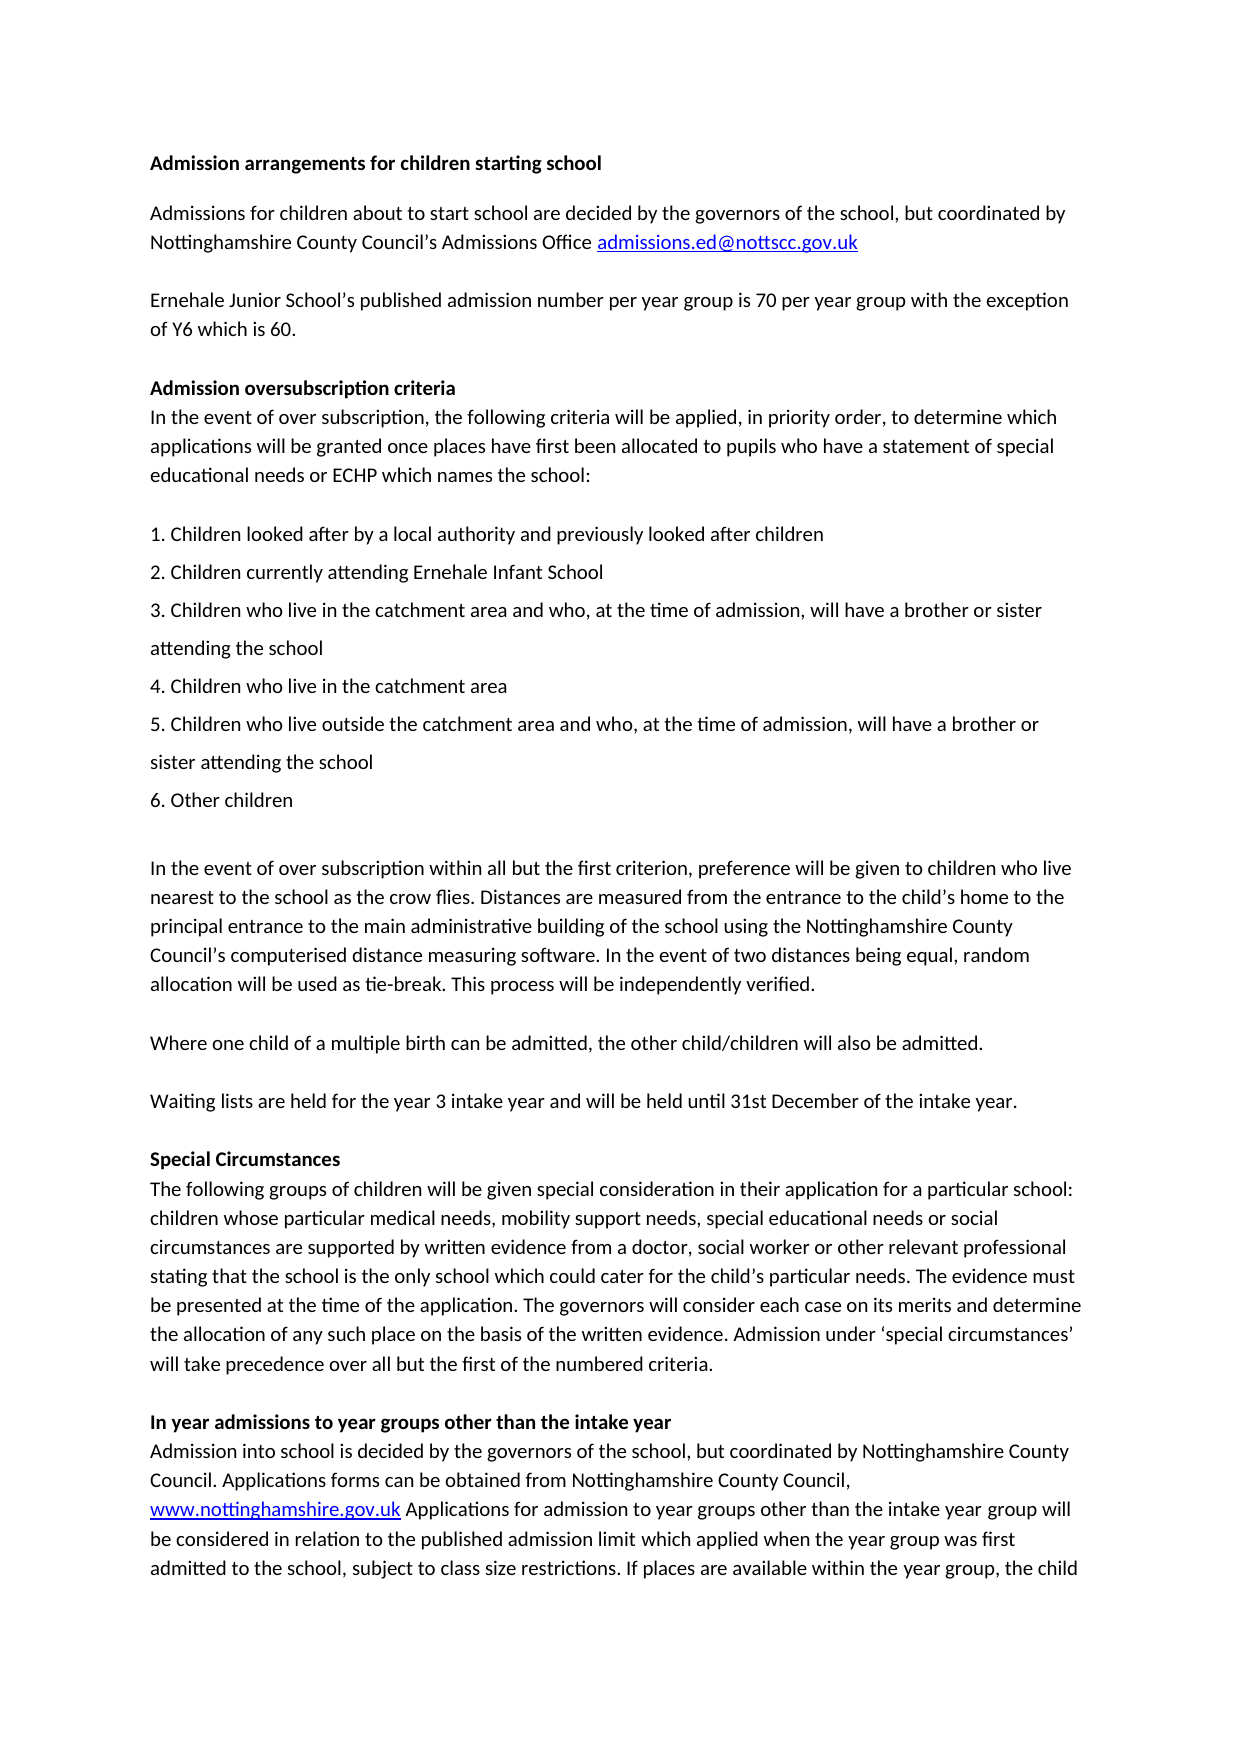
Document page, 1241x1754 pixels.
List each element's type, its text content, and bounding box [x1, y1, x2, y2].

text The following groups of children will be given special consideration in their application for a particular school: children whose particular medical needs, mobility support needs, special educational needs or social circumstances are supported by written evidence from a doctor, social worker or other relevant professional stating that the school is the only school which could cater for the child’s particular needs. The evidence must be presented at the time of the application. The governors will consider each case on its merits and determine the allocation of any such place on the basis of the written evidence. Admission under ‘special circumstances’ will take precedence over all but the first of the numbered criteria. [150, 1176, 1090, 1376]
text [150, 1497, 1090, 1580]
text Special Circumstances [150, 1147, 1090, 1172]
text In the event of over subscription within all but the first criterion, preference will be given to children who live nearest to the school as the crow flies. Distances are measured from the entrance to the child’s home to the principal entrance to the main administrative building of the school using the Nottinghamshire County Council’s computerised distance measuring software. In the event of two distances being equal, random allocation will be used as tie-break. This process will be independently verified. [150, 855, 1090, 997]
text 5. Children who live outside the catchment area and who, at the time of admission, will have a brother or sister attending the school [150, 711, 1090, 775]
text Admission into school is decided by the governors of the school, but coordinated by Nottinghamshire County Council. Applications forms can be obtained from Nottinghamshire County Council, [150, 1438, 1090, 1493]
text In the event of over subscription, the following criteria will be applied, in priority order, to determine which applications will be granted once places have first been allocated to pupils who have a statement of special educational needs or ECHP which names the school: [150, 404, 1090, 488]
text 6. Other children [150, 788, 1090, 813]
text Admission arrangements for children starting school [150, 150, 1090, 175]
text Admissions for children about to start school are decided by the governors of the school, but coordinated by Nottinghamshire County Council’s Admissions Office admissions.ed@nottscc.gov.uk [150, 200, 1090, 254]
text Where one child of a multiple birth can be admitted, the other child/children will also be admitted. [150, 1030, 1090, 1055]
text Admission oversubscription criteria [150, 375, 1090, 400]
text 2. Children currently attending Ernehale Infant School [150, 559, 1090, 584]
text 3. Children who live in the catchment area and who, at the time of admission, will have a brother or sister attending the school [150, 597, 1090, 661]
text Waiting lists are held for the year 3 intake year and will be held until 31st December of the intake year. [150, 1088, 1090, 1114]
text 1. Children looked after by a local authority and previously looked after children [150, 521, 1090, 546]
text 4. Children who live in the catchment area [150, 673, 1090, 699]
text In year admissions to year groups other than the intake year [150, 1409, 1090, 1434]
text Ernehale Junior School’s published admission number per year group is 70 per year group with the exception of Y6 which is 60. [150, 287, 1090, 342]
